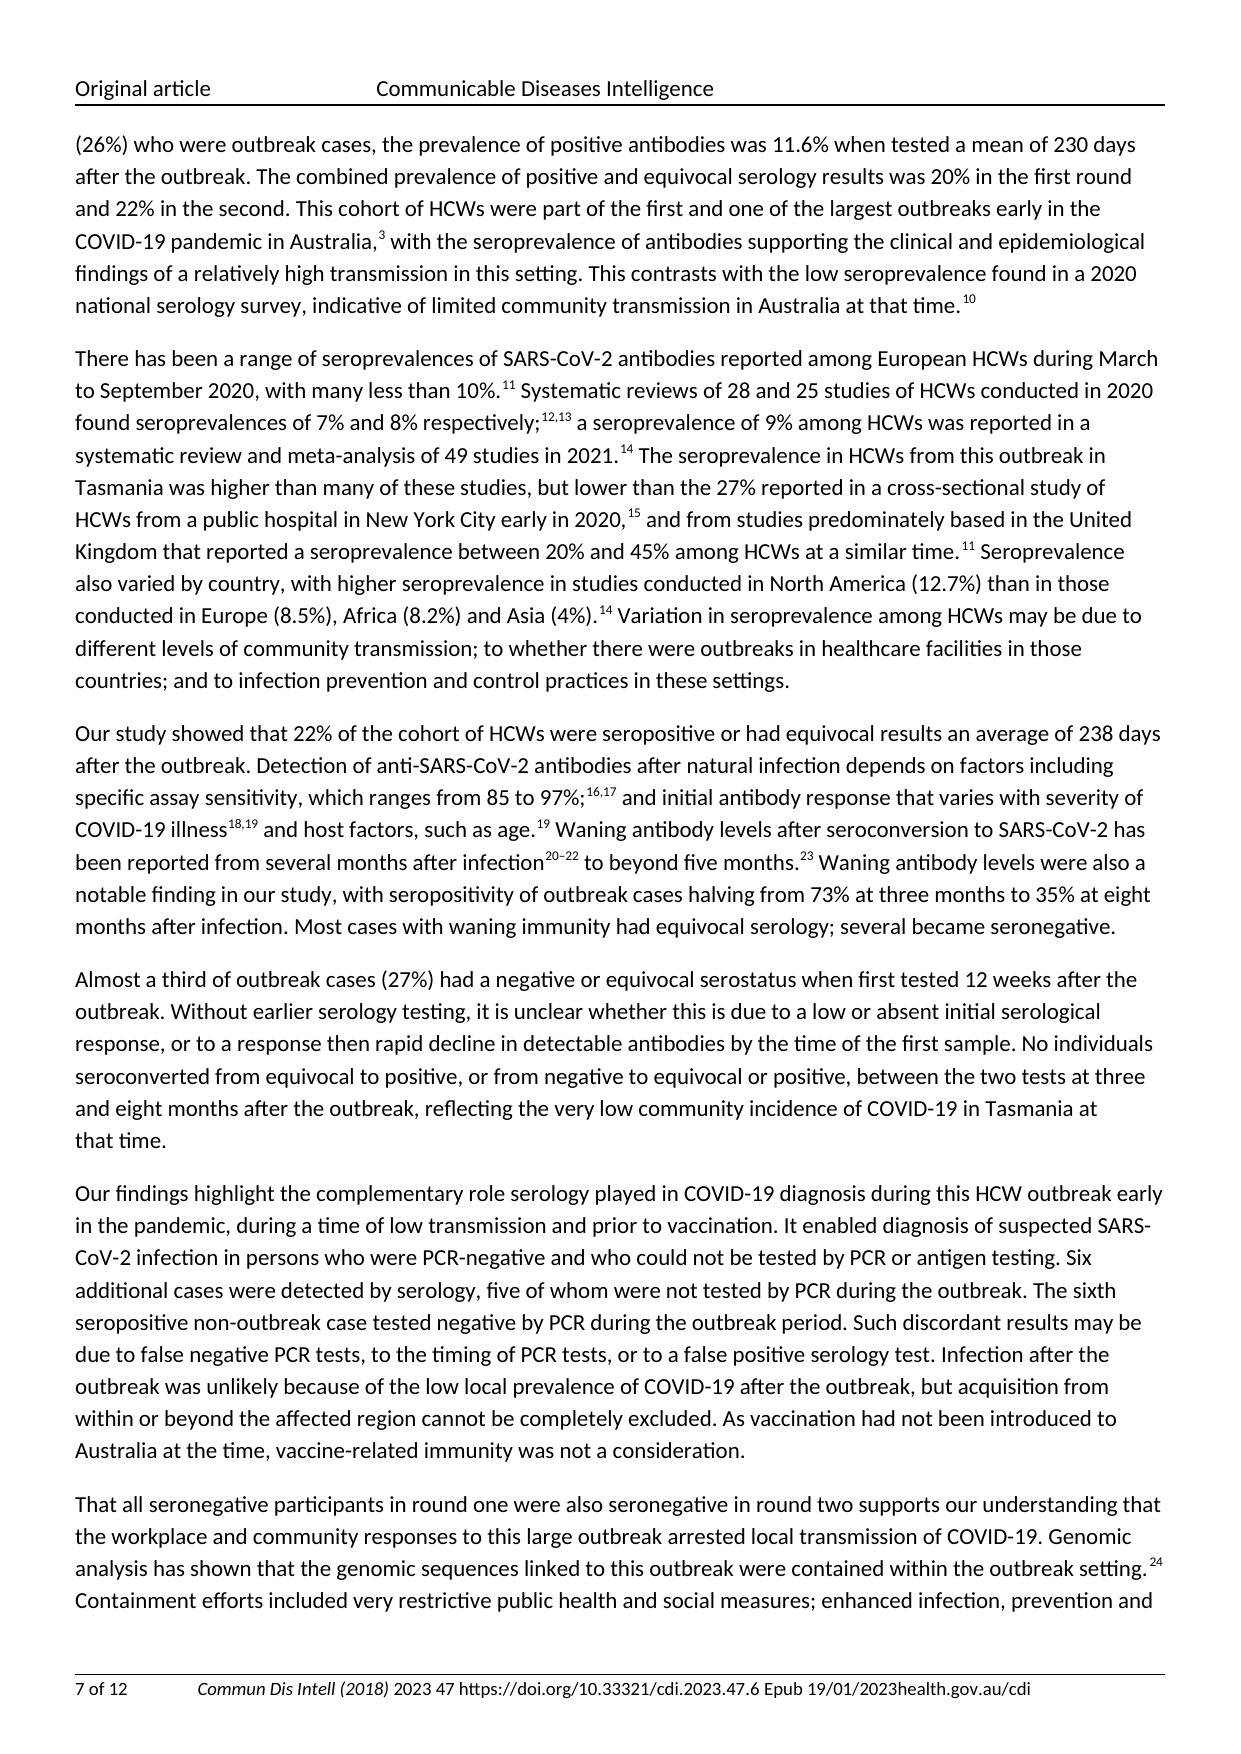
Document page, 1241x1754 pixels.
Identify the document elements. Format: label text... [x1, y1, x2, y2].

text Almost a third of outbreak cases (27%) had a negative or equivocal serostatus when first tested 12 weeks after the outbreak. Without earlier serology testing, it is unclear whether this is due to a low or absent initial serological response, or to a response then rapid decline in detectable antibodies by the time of the first sample. No individuals seroconverted from equivocal to positive, or from negative to equivocal or positive, between the two tests at three and eight months after the outbreak, reflecting the very low community incidence of COVID-19 in Tasmania at that time. [75, 965, 1165, 1154]
text Our study showed that 22% of the cohort of HCWs were seropositive or had equivocal results an average of 238 days after the outbreak. Detection of anti-SARS-CoV-2 antibodies after natural infection depends on factors including specific assay sensitivity, which ranges from 85 to 97%;16,17 and initial antibody response that varies with severity of COVID-19 illness18,19 and host factors, such as age.19 Waning antibody levels after seroconversion to SARS-CoV-2 has been reported from several months after infection20–22 to beyond five months.23 Waning antibody levels were also a notable finding in our study, with seropositivity of outbreak cases halving from 73% at three months to 35% at eight months after infection. Most cases with waning immunity had equivocal serology; several became seronegative. [75, 719, 1165, 940]
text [75, 1490, 1165, 1614]
text There has been a range of seroprevalences of SARS-CoV-2 antibodies reported among European HCWs during March to September 2020, with many less than 10%.11 Systematic reviews of 28 and 25 studies of HCWs conducted in 2020 found seroprevalences of 7% and 8% respectively;12,13 a seroprevalence of 9% among HCWs was reported in a systematic review and meta-analysis of 49 studies in 2021.14 The seroprevalence in HCWs from this outbreak in Tasmania was higher than many of these studies, but lower than the 27% reported in a cross-sectional study of HCWs from a public hospital in New York City early in 2020,15 and from studies predominately based in the United Kingdom that reported a seroprevalence between 20% and 45% among HCWs at a similar time.11 Seroprevalence also varied by country, with higher seroprevalence in studies conducted in North America (12.7%) than in those conducted in Europe (8.5%), Africa (8.2%) and Asia (4%).14 Variation in seroprevalence among HCWs may be due to different levels of community transmission; to whether there were outbreaks in healthcare facilities in those countries; and to infection prevention and control practices in these settings. [75, 344, 1165, 694]
text Our findings highlight the complementary role serology played in COVID-19 diagnosis during this HCW outbreak early in the pandemic, during a time of low transmission and prior to vaccination. It enabled diagnosis of suspected SARS-CoV-2 infection in persons who were PCR-negative and who could not be tested by PCR or antigen testing. Six additional cases were detected by serology, five of whom were not tested by PCR during the outbreak. The sixth seropositive non-outbreak case tested negative by PCR during the outbreak period. Such discordant results may be due to false negative PCR tests, to the timing of PCR tests, or to a false positive serology test. Infection after the outbreak was unlikely because of the low local prevalence of COVID-19 after the outbreak, but acquisition from within or beyond the affected region cannot be completely excluded. As vaccination had not been introduced to Australia at the time, vaccine-related immunity was not a consideration. [75, 1179, 1165, 1465]
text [75, 130, 1165, 319]
